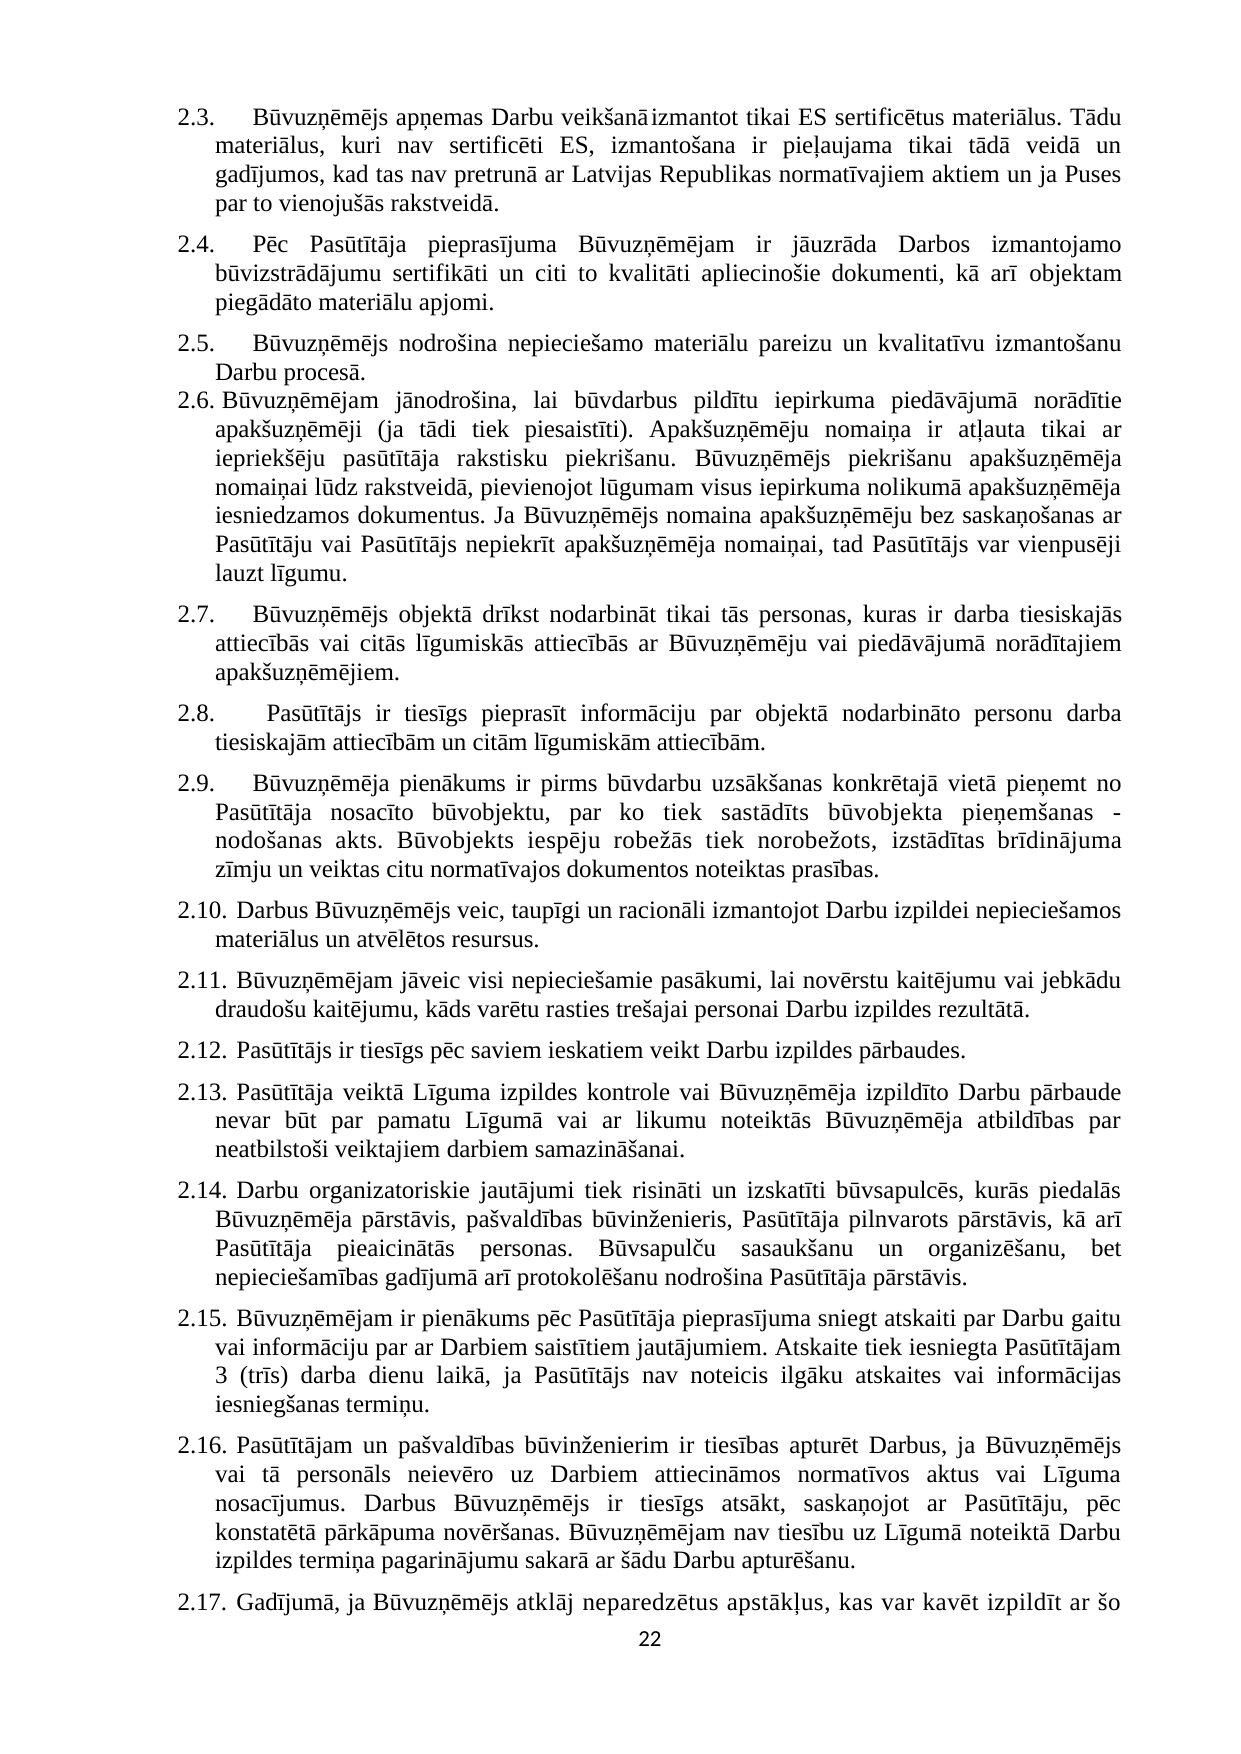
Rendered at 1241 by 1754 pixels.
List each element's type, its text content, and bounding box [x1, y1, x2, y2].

list Būvuzņēmējam ir pienākums pēc Pasūtītāja pieprasījuma sniegt atskaiti par Darbu gaitu vai informāciju par ar Darbiem saistītiem jautājumiem. Atskaite tiek iesniegta Pasūtītājam 3 (trīs) darba dienu laikā, ja Pasūtītājs nav noteicis ilgāku atskaites vai informācijas iesniegšanas termiņu. [177, 1303, 1122, 1418]
list Būvuzņēmējs objektā drīkst nodarbināt tikai tās personas, kuras ir darba tiesiskajās attiecībās vai citās līgumiskās attiecībās ar Būvuzņēmēju vai piedāvājumā norādītajiem apakšuzņēmējiem. [177, 599, 1122, 686]
list Būvuzņēmējam jānodrošina, lai būvdarbus pildītu iepirkuma piedāvājumā norādītie apakšuzņēmēji (ja tādi tiek piesaistīti). Apakšuzņēmēju nomaiņa ir atļauta tikai ar iepriekšēju pasūtītāja rakstisku piekrišanu. Būvuzņēmējs piekrišanu apakšuzņēmēja nomaiņai lūdz rakstveidā, pievienojot lūgumam visus iepirkuma nolikumā apakšuzņēmēja iesniedzamos dokumentus. Ja Būvuzņēmējs nomaina apakšuzņēmēju bez saskaņošanas ar Pasūtītāju vai Pasūtītājs nepiekrīt apakšuzņēmēja nomaiņai, tad Pasūtītājs var vienpusēji lauzt līgumu. [177, 386, 1122, 587]
list Būvuzņēmējs nodrošina nepieciešamo materiālu pareizu un kvalitatīvu izmantošanu Darbu procesā. [177, 328, 1122, 386]
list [177, 1587, 1122, 1616]
list Būvuzņēmējam jāveic visi nepieciešamie pasākumi, lai novērstu kaitējumu vai jebkādu draudošu kaitējumu, kāds varētu rasties trešajai personai Darbu izpildes rezultātā. [177, 966, 1122, 1023]
list Pasūtītājam un pašvaldības būvinženierim ir tiesības apturēt Darbus, ja Būvuzņēmējs vai tā personāls neievēro uz Darbiem attiecināmos normatīvos aktus vai Līguma nosacījumus. Darbus Būvuzņēmējs ir tiesīgs atsākt, saskaņojot ar Pasūtītāju, pēc konstatētā pārkāpuma novēršanas. Būvuzņēmējam nav tiesību uz Līgumā noteiktā Darbu izpildes termiņa pagarinājumu sakarā ar šādu Darbu apturēšanu. [177, 1431, 1122, 1574]
list Pēc Pasūtītāja pieprasījuma Būvuzņēmējam ir jāuzrāda Darbos izmantojamo būvizstrādājumu sertifikāti un citi to kvalitāti apliecinošie dokumenti, kā arī objektam piegādāto materiālu apjomi. [177, 229, 1122, 316]
list Būvuzņēmēja pienākums ir pirms būvdarbu uzsākšanas konkrētajā vietā pieņemt no Pasūtītāja nosacīto būvobjektu, par ko tiek sastādīts būvobjekta pieņemšanas - nodošanas akts. Būvobjekts iespēju robežās tiek norobežots, izstādītas brīdinājuma zīmju un veiktas citu normatīvajos dokumentos noteiktas prasības. [177, 768, 1122, 883]
list Būvuzņēmējs apņemas Darbu veikšanā izmantot tikai ES sertificētus materiālus. Tādu materiālus, kuri nav sertificēti ES, izmantošana ir pieļaujama tikai tādā veidā un gadījumos, kad tas nav pretrunā ar Latvijas Republikas normatīvajiem aktiem un ja Puses par to vienojušās rakstveidā. [177, 102, 1122, 217]
list Pasūtītājs ir tiesīgs pieprasīt informāciju par objektā nodarbināto personu darba tiesiskajām attiecībām un citām līgumiskām attiecībām. [177, 698, 1122, 756]
list Darbu organizatoriskie jautājumi tiek risināti un izskatīti būvsapulcēs, kurās piedalās Būvuzņēmēja pārstāvis, pašvaldības būvinženieris, Pasūtītāja pilnvarots pārstāvis, kā arī Pasūtītāja pieaicinātās personas. Būvsapulču sasaukšanu un organizēšanu, bet nepieciešamības gadījumā arī protokolēšanu nodrošina Pasūtītāja pārstāvis. [177, 1176, 1122, 1291]
list Darbus Būvuzņēmējs veic, taupīgi un racionāli izmantojot Darbu izpildei nepieciešamos materiālus un atvēlētos resursus. [177, 896, 1122, 953]
list Pasūtītāja veiktā Līguma izpildes kontrole vai Būvuzņēmēja izpildīto Darbu pārbaude nevar būt par pamatu Līgumā vai ar likumu noteiktās Būvuzņēmēja atbildības par neatbilstoši veiktajiem darbiem samazināšanai. [177, 1077, 1122, 1163]
list Pasūtītājs ir tiesīgs pēc saviem ieskatiem veikt Darbu izpildes pārbaudes. [177, 1036, 1122, 1064]
